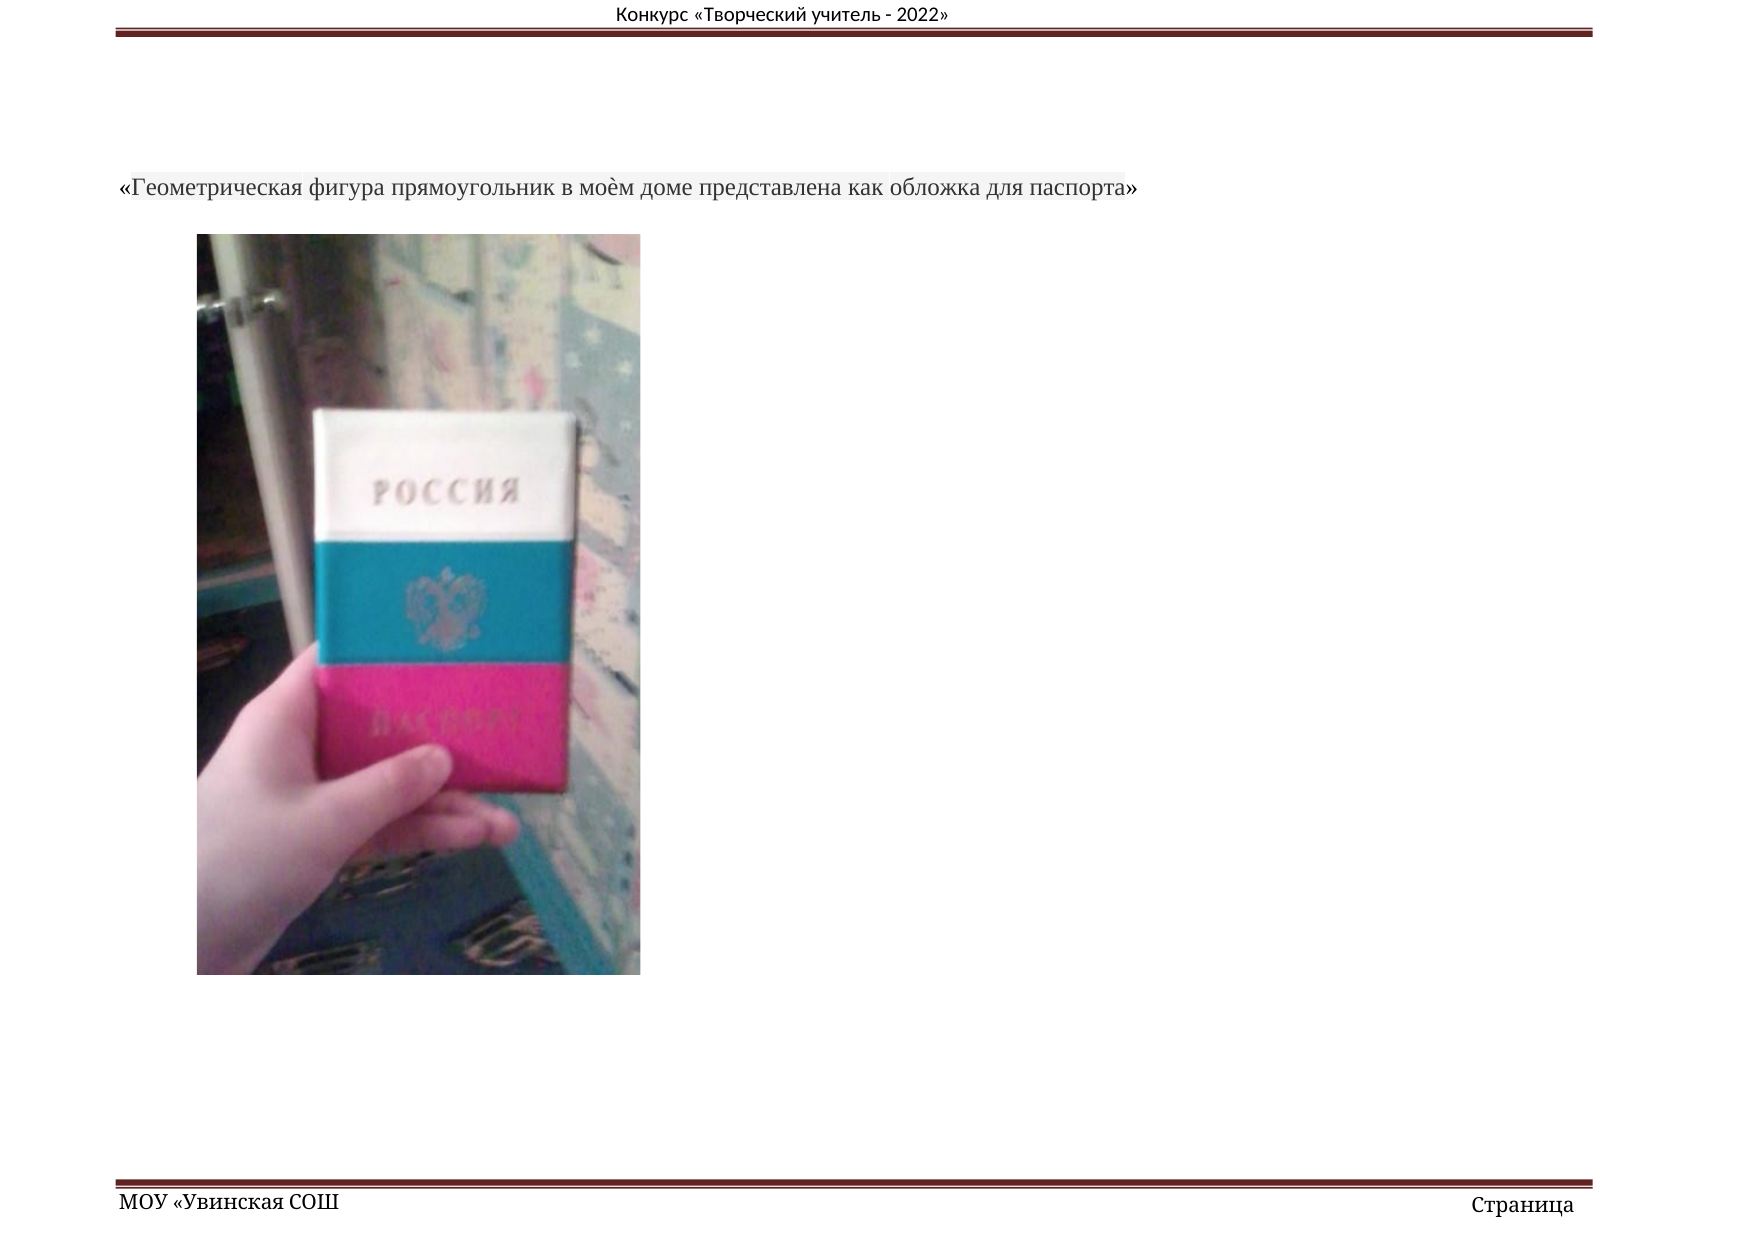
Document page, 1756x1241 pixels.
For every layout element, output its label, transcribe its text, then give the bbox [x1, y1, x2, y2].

text «Геометрическая фигура прямоугольник в моѐм доме представлена как обложка для паспорта» [1125, 172, 1726, 200]
picture [196, 234, 641, 975]
